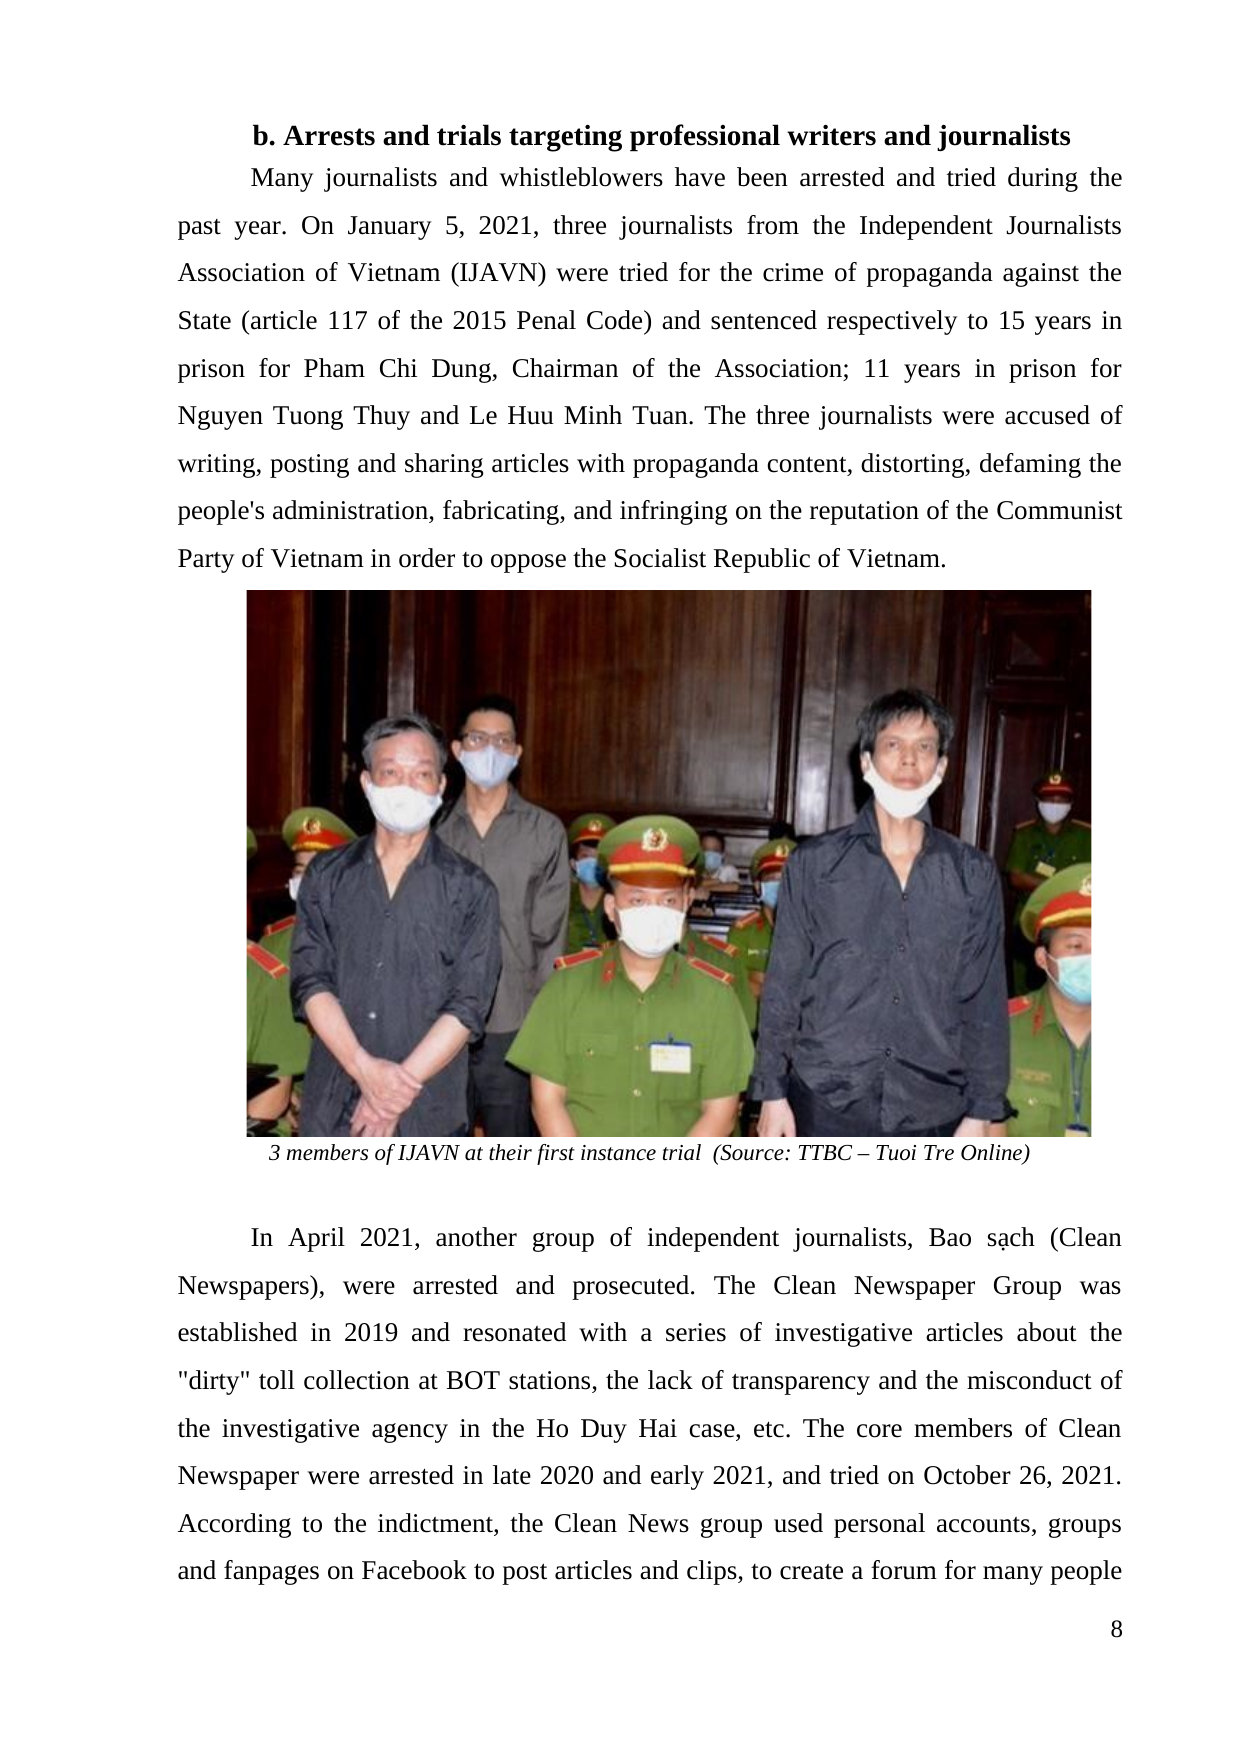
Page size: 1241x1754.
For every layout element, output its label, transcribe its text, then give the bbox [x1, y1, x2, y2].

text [177, 1221, 1123, 1586]
text 3 members of IJAVN at their first instance trial (Source: TTBC – Tuoi Tre Online) [176, 1139, 1124, 1165]
text Many journalists and whistleblowers have been arrested and tried during the past year. On January 5, 2021, three journalists from the Independent Journalists Association of Vietnam (IJAVN) were tried for the crime of propaganda against the State (article 117 of the 2015 Penal Code) and sentenced respectively to 15 years in prison for Pham Chi Dung, Chairman of the Association; 11 years in prison for Nguyen Tuong Thuy and Le Huu Minh Tuan. The three journalists were accused of writing, posting and sharing articles with propaganda content, distorting, defaming the people's administration, fabricating, and infringing on the reputation of the Communist Party of Vietnam in order to oppose the Socialist Republic of Vietnam. [177, 161, 1123, 573]
subtitle b. Arrests and trials targeting professional writers and journalists [252, 118, 1132, 152]
picture [246, 590, 1092, 1137]
